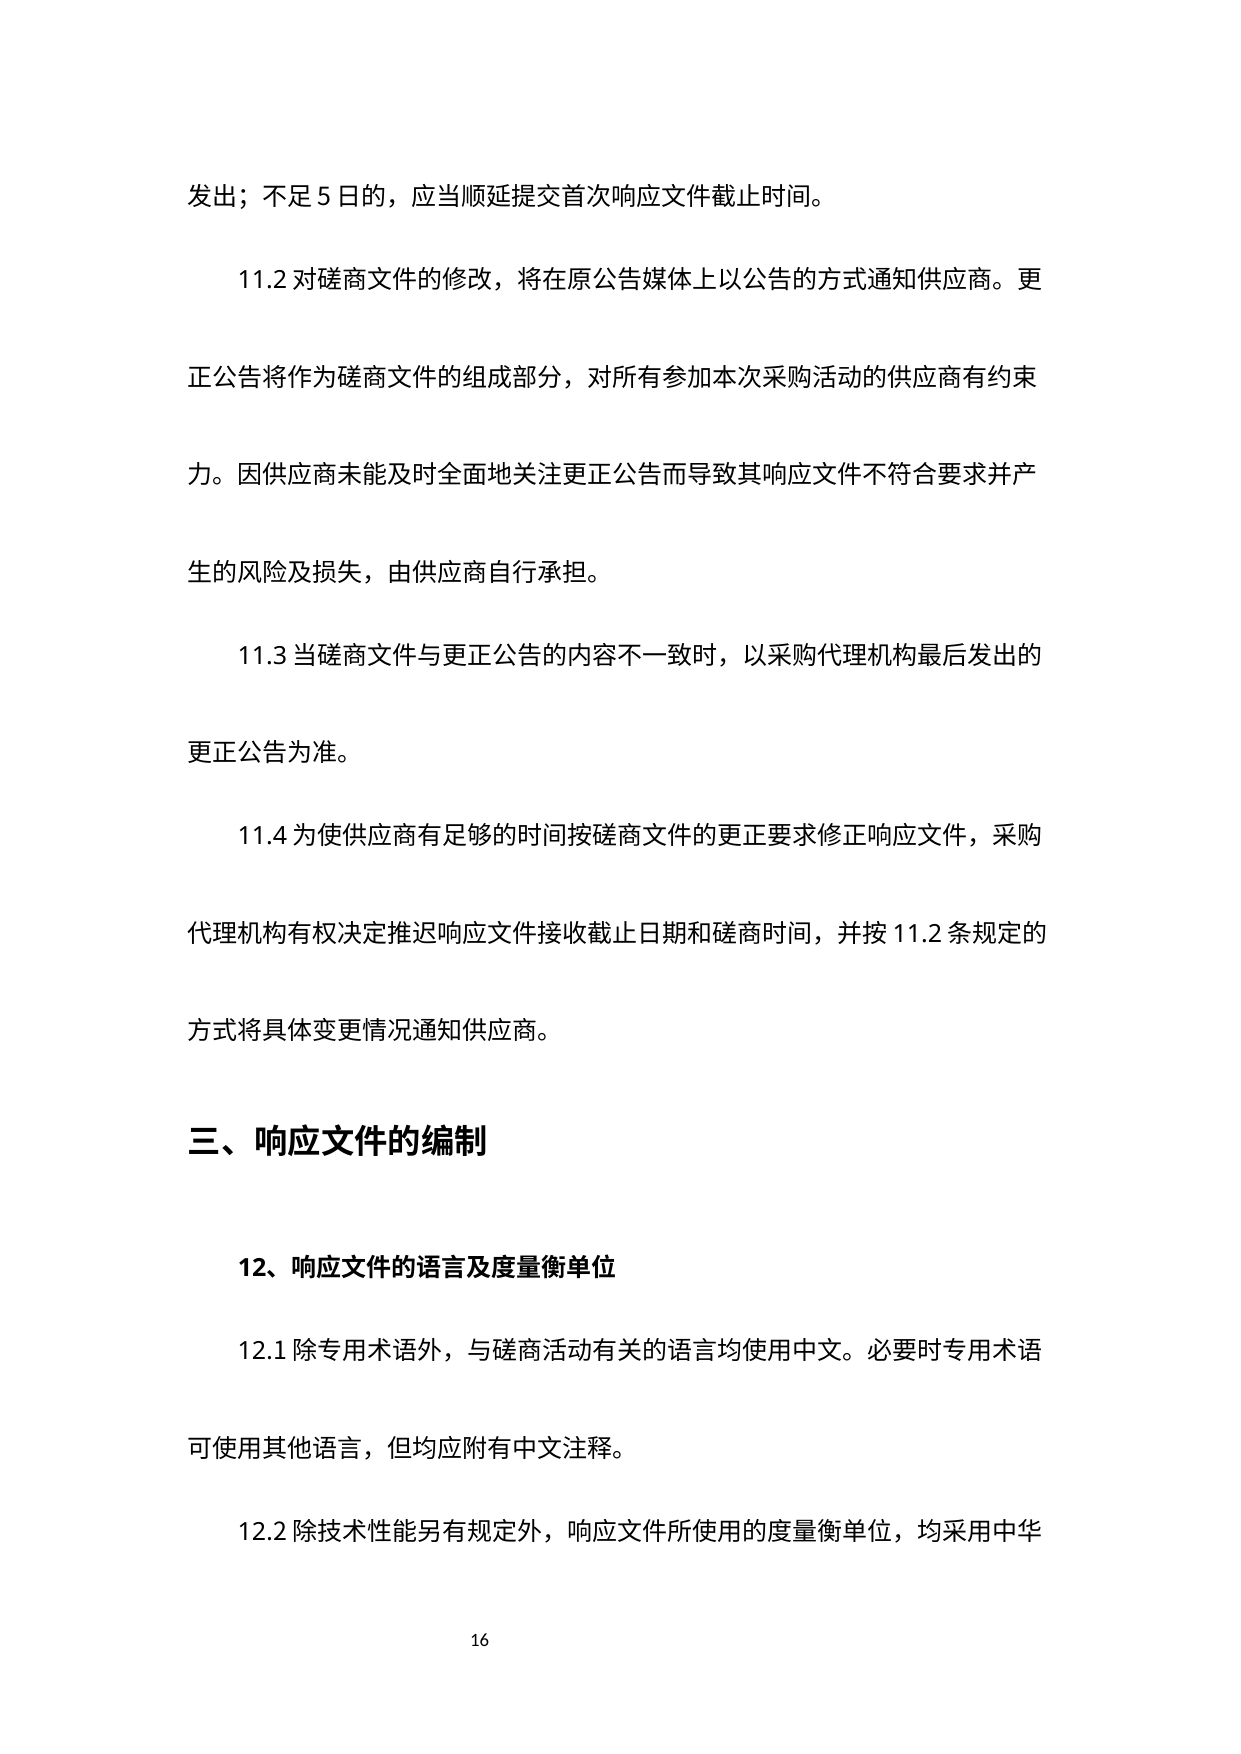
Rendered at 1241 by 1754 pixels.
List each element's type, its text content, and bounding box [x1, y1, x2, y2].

text 11.4 为使供应商有足够的时间按磋商文件的更正要求修正响应文件，采购代理机构有权决定推迟响应文件接收截止日期和磋商时间，并按11.2条规定的方式将具体变更情况通知供应商。 [187, 801, 1053, 1061]
text 11.2 对磋商文件的修改，将在原公告媒体上以公告的方式通知供应商。更正公告将作为磋商文件的组成部分，对所有参加本次采购活动的供应商有约束力。因供应商未能及时全面地关注更正公告而导致其响应文件不符合要求并产生的风险及损失，由供应商自行承担。 [187, 245, 1053, 603]
text 11.3 当磋商文件与更正公告的内容不一致时，以采购代理机构最后发出的更正公告为准。 [187, 621, 1053, 783]
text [187, 162, 1053, 227]
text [187, 1497, 1053, 1562]
subtitle 三、响应文件的编制 [187, 1107, 1053, 1172]
text 12、响应文件的语言及度量衡单位 [187, 1233, 1053, 1298]
text 12.1 除专用术语外，与磋商活动有关的语言均使用中文。必要时专用术语可使用其他语言，但均应附有中文注释。 [187, 1316, 1053, 1479]
